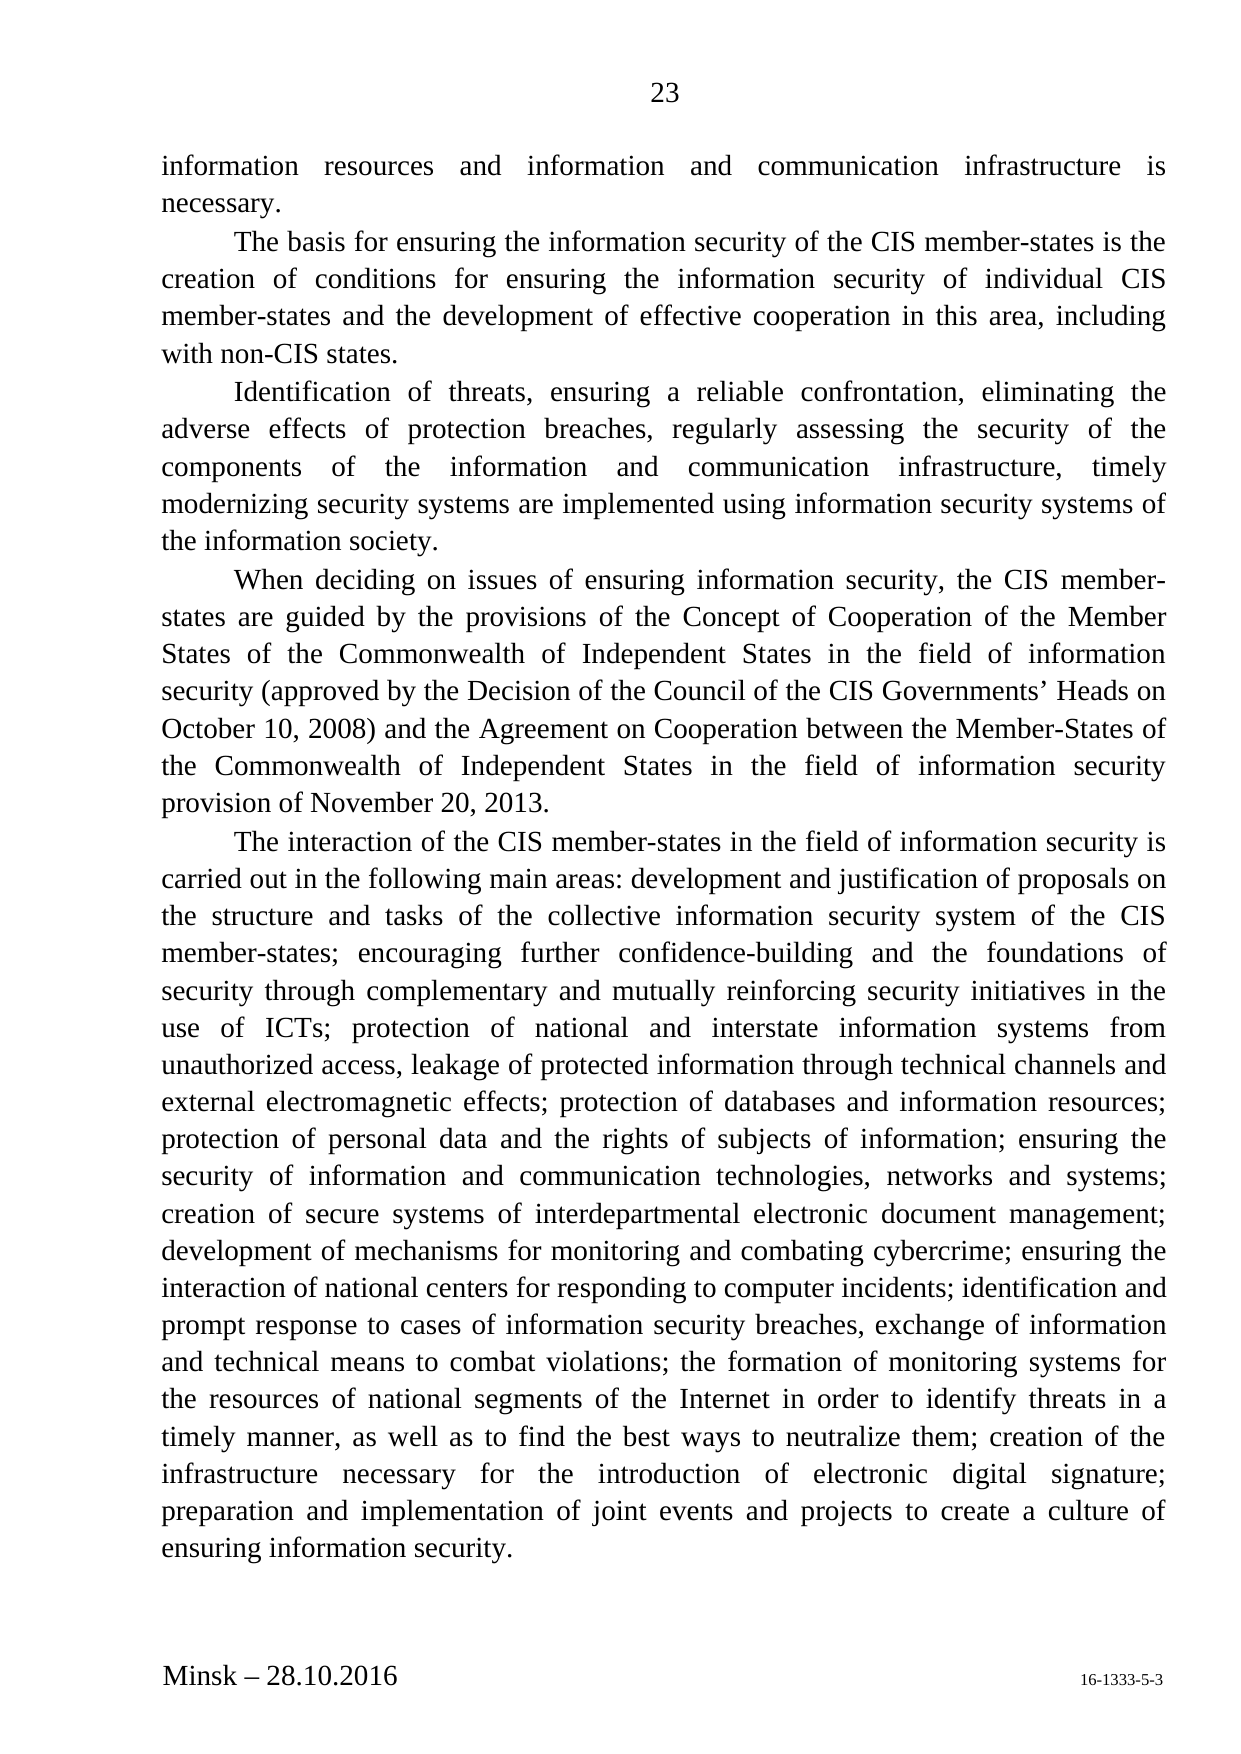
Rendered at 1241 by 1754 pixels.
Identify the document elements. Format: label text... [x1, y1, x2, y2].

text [161, 148, 1167, 219]
text The interaction of the CIS member-states in the field of information security is carried out in the following main areas: development and justification of proposals on the structure and tasks of the collective information security system of the CIS member-states; encouraging further confidence-building and the foundations of security through complementary and mutually reinforcing security initiatives in the use of ICTs; protection of national and interstate information systems from unauthorized access, leakage of protected information through technical channels and external electromagnetic effects; protection of databases and information resources; protection of personal data and the rights of subjects of information; ensuring the security of information and communication technologies, networks and systems; creation of secure systems of interdepartmental electronic document management; development of mechanisms for monitoring and combating cybercrime; ensuring the interaction of national centers for responding to computer incidents; identification and prompt response to cases of information security breaches, exchange of information and technical means to combat violations; the formation of monitoring systems for the resources of national segments of the Internet in order to identify threats in a timely manner, as well as to find the best ways to neutralize them; creation of the infrastructure necessary for the introduction of electronic digital signature; preparation and implementation of joint events and projects to create a culture of ensuring information security. [161, 824, 1167, 1564]
text Identification of threats, ensuring a reliable confrontation, eliminating the adverse effects of protection breaches, regularly assessing the security of the components of the information and communication infrastructure, timely modernizing security systems are implemented using information security systems of the information society. [161, 374, 1167, 557]
text The basis for ensuring the information security of the CIS member-states is the creation of conditions for ensuring the information security of individual CIS member-states and the development of effective cooperation in this area, including with non-CIS states. [161, 224, 1167, 369]
text When deciding on issues of ensuring information security, the CIS member-states are guided by the provisions of the Concept of Cooperation of the Member States of the Commonwealth of Independent States in the field of information security (approved by the Decision of the Council of the CIS Governments’ Heads on October 10, 2008) and the Agreement on Cooperation between the Member-States of the Commonwealth of Independent States in the field of information security provision of November 20, 2013. [161, 562, 1167, 819]
